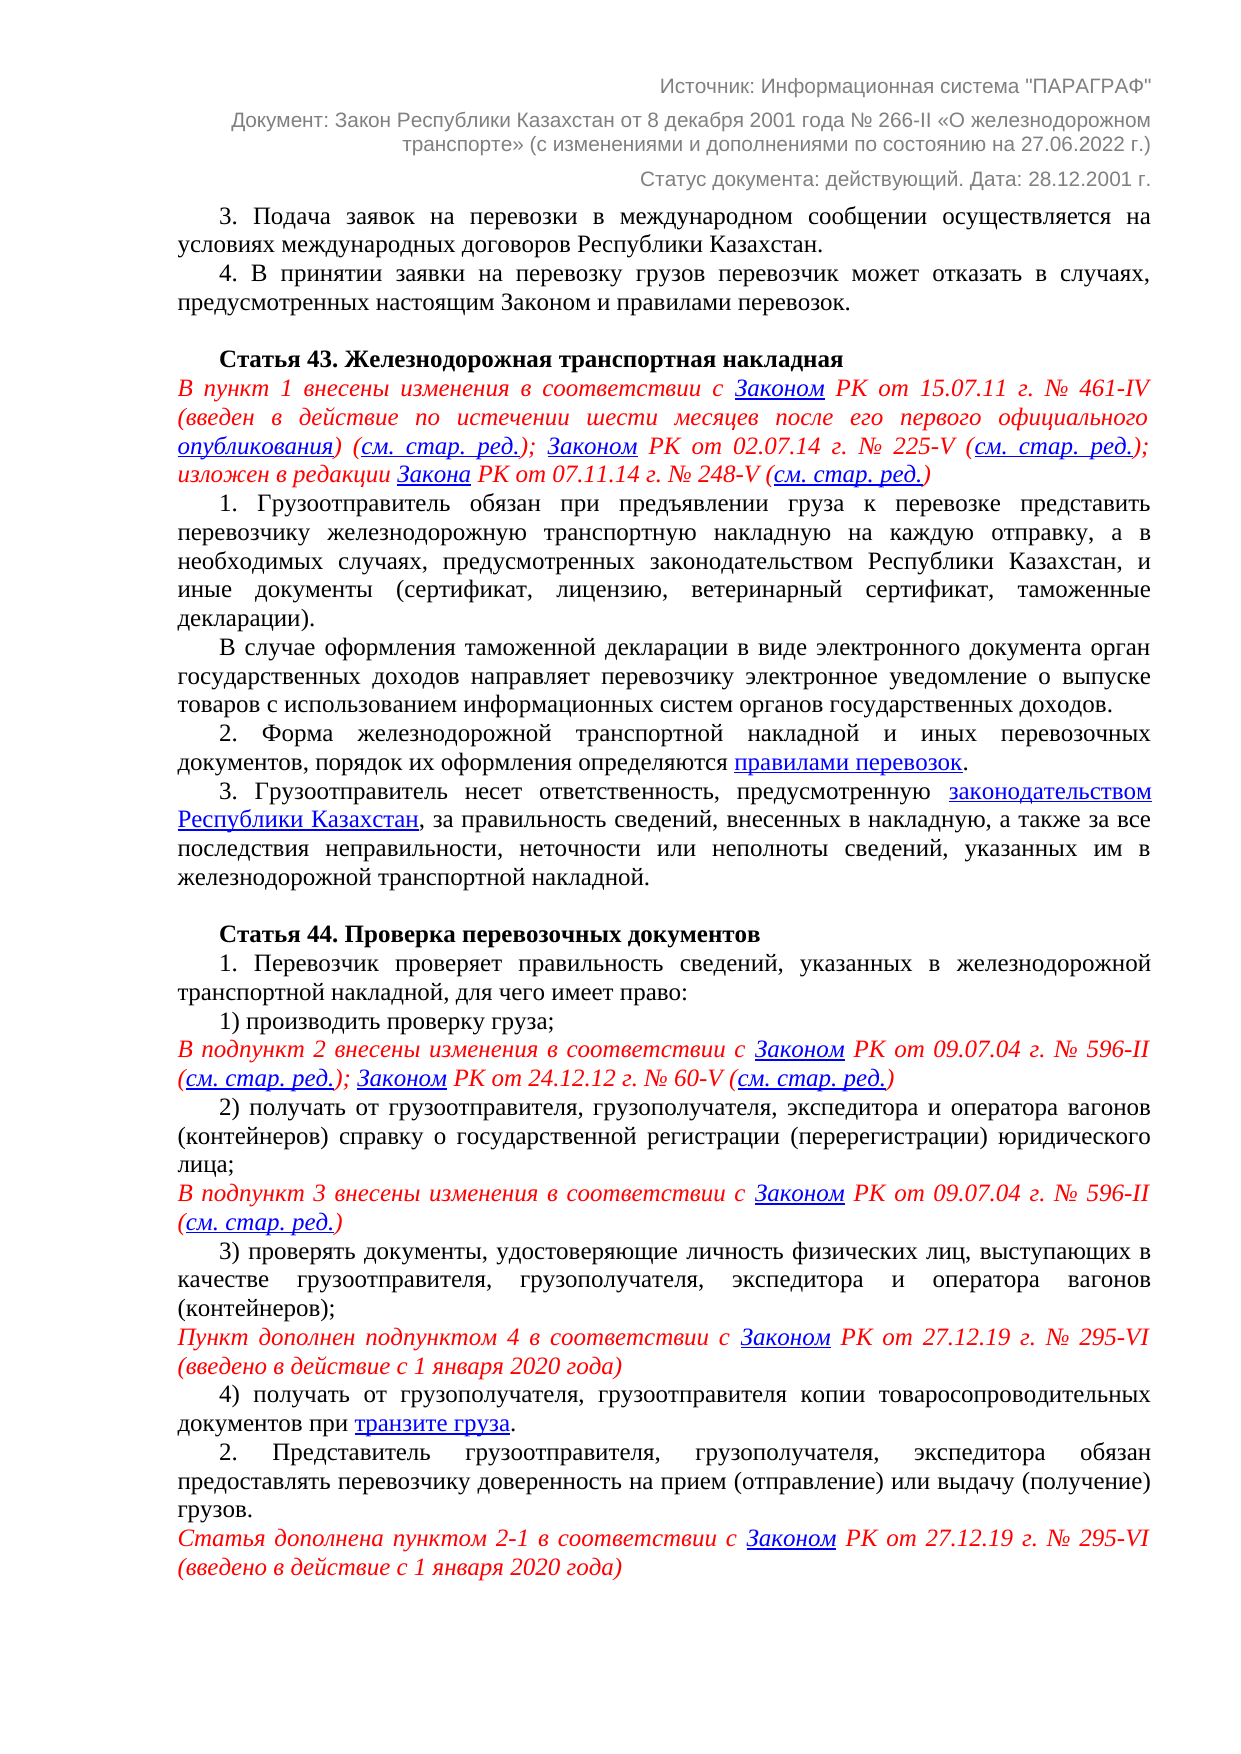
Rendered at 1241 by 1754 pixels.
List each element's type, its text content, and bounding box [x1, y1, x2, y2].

text В подпункт 2 внесены изменения в соответствии с Законом РК от 09.07.04 г. № 596-II (см. стар. ред.); Законом РК от 24.12.12 г. № 60-V (см. стар. ред.) [177, 1034, 1152, 1092]
text 3. Грузоотправитель несет ответственность, предусмотренную законодательством Республики Казахстан, за правильность сведений, внесенных в накладную, а также за все последствия неправильности, неточности или неполноты сведений, указанных им в железнодорожной транспортной накладной. [177, 776, 1152, 891]
text 2. Форма железнодорожной транспортной накладной и иных перевозочных документов, порядок их оформления определяются правилами перевозок. [177, 718, 1152, 776]
text 3) проверять документы, удостоверяющие личность физических лиц, выступающих в качестве грузоотправителя, грузополучателя, экспедитора и оператора вагонов (контейнеров); [177, 1236, 1152, 1322]
text 1. Грузоотправитель обязан при предъявлении груза к перевозке представить перевозчику железнодорожную транспортную накладную на каждую отправку, а в необходимых случаях, предусмотренных законодательством Республики Казахстан, и иные документы (сертификат, лицензию, ветеринарный сертификат, таможенные декларации). [177, 488, 1152, 632]
text 1) производить проверку груза; [177, 1006, 1152, 1034]
text 2) получать от грузоотправителя, грузополучателя, экспедитора и оператора вагонов (контейнеров) справку о государственной регистрации (перерегистрации) юридического лица; [177, 1092, 1152, 1178]
text 3. Подача заявок на перевозки в международном сообщении осуществляется на условиях международных договоров Республики Казахстан. [177, 201, 1152, 258]
text Пункт дополнен подпунктом 4 в соответствии с Законом РК от 27.12.19 г. № 295-VI (введено в действие с 1 января 2020 года) [177, 1322, 1152, 1379]
text 1. Перевозчик проверяет правильность сведений, указанных в железнодорожной транспортной накладной, для чего имеет право: [177, 948, 1152, 1006]
text В пункт 1 внесены изменения в соответствии с Законом РК от 15.07.11 г. № 461-IV (введен в действие по истечении шести месяцев после его первого официального опубликования) (см. стар. ред.); Законом РК от 02.07.14 г. № 225-V (см. стар. ред.); изложен в редакции Закона РК от 07.11.14 г. № 248-V (см. стар. ред.) [177, 373, 1152, 488]
text В подпункт 3 внесены изменения в соответствии с Законом РК от 09.07.04 г. № 596-II (см. стар. ред.) [177, 1178, 1152, 1236]
text В случае оформления таможенной декларации в виде электронного документа орган государственных доходов направляет перевозчику электронное уведомление о выпуске товаров с использованием информационных систем органов государственных доходов. [177, 632, 1152, 718]
text Статья дополнена пунктом 2-1 в соответствии с Законом РК от 27.12.19 г. № 295-VI (введено в действие с 1 января 2020 года) [177, 1523, 1152, 1581]
text 4) получать от грузополучателя, грузоотправителя копии товаросопроводительных документов при транзите груза. [177, 1379, 1152, 1437]
text Статья 43. Железнодорожная транспортная накладная [177, 344, 1152, 373]
text Статья 44. Проверка перевозочных документов [177, 919, 1152, 948]
text 2. Представитель грузоотправителя, грузополучателя, экспедитора обязан предоставлять перевозчику доверенность на прием (отправление) или выдачу (получение) грузов. [177, 1437, 1152, 1523]
text 4. В принятии заявки на перевозку грузов перевозчик может отказать в случаях, предусмотренных настоящим Законом и правилами перевозок. [177, 258, 1152, 316]
